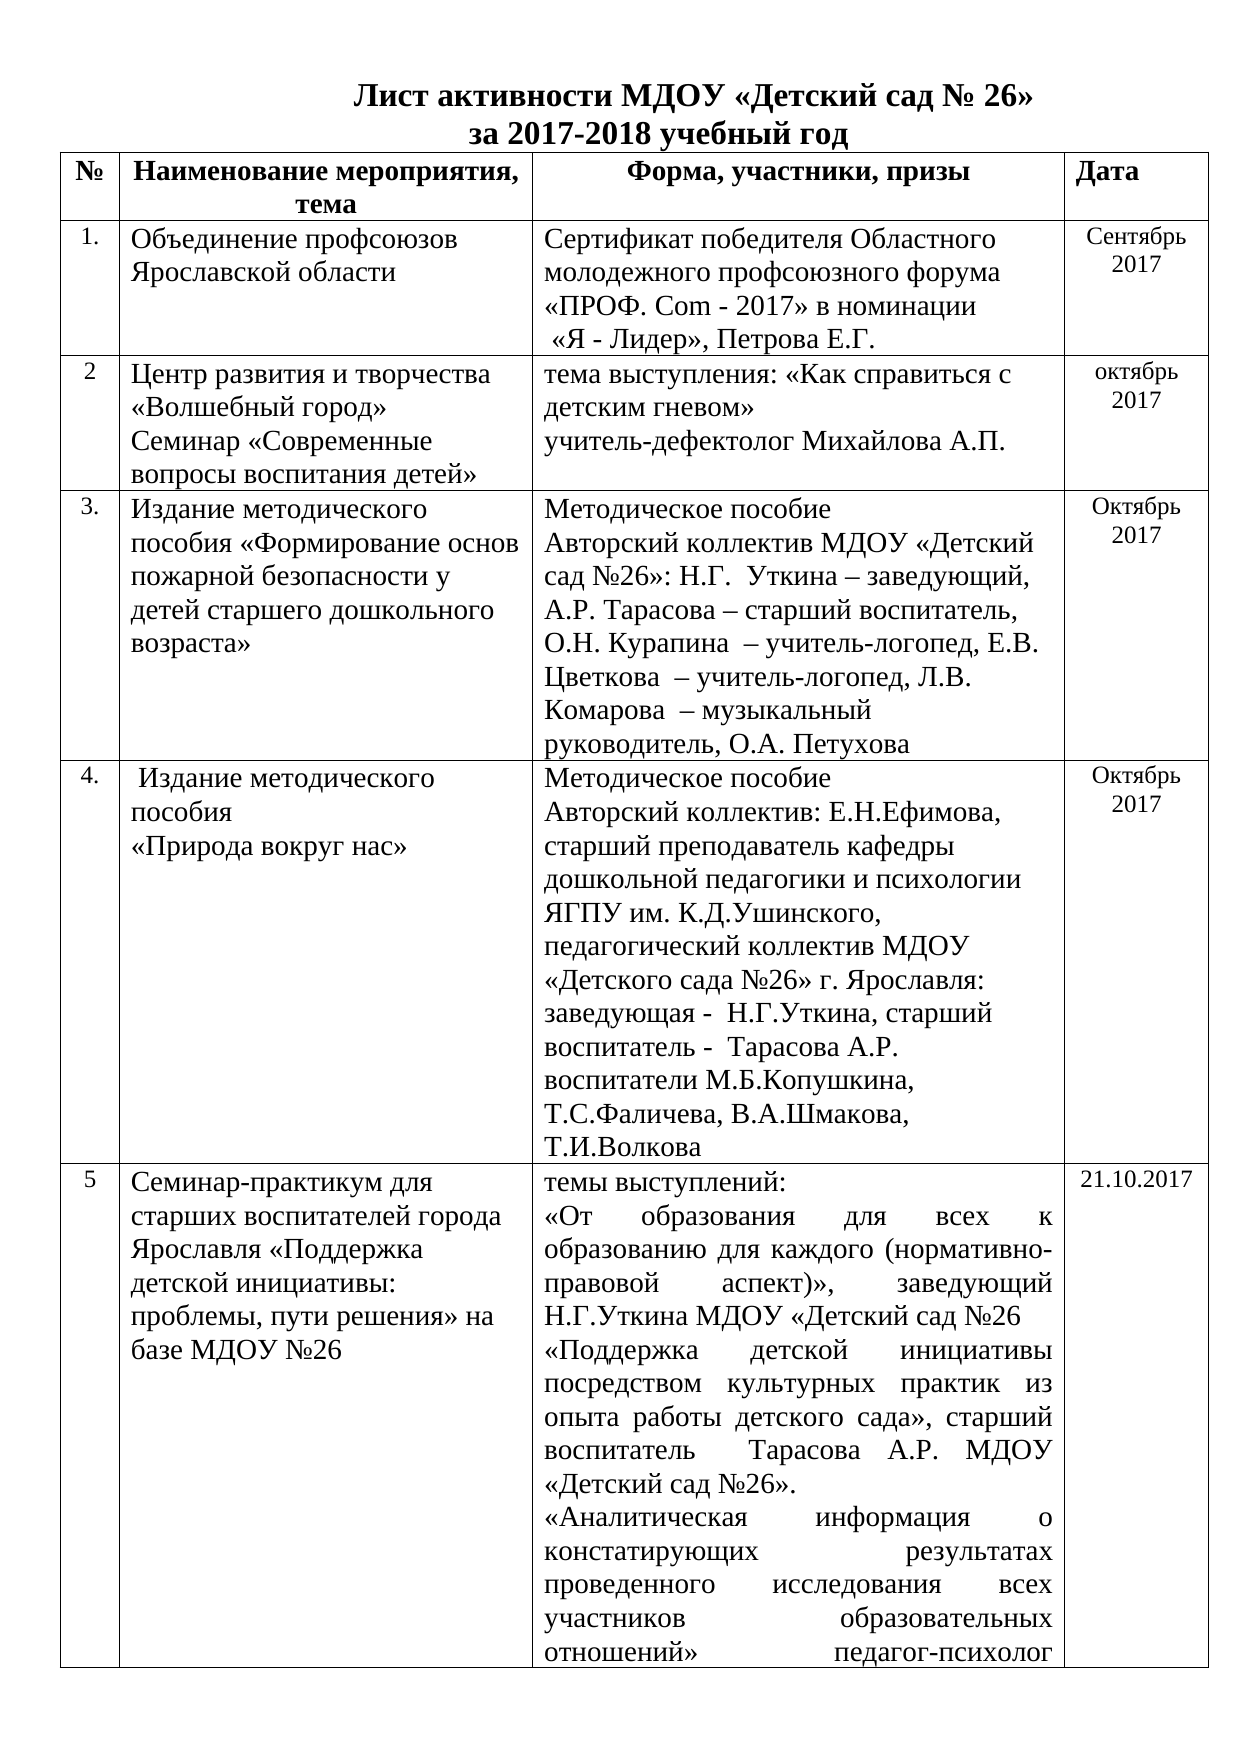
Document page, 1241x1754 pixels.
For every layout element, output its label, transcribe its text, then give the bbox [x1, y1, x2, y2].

table_cell 5 [61, 1164, 119, 1667]
table_cell Издание методического пособия «Природа вокруг нас» [120, 761, 532, 1163]
table_cell Объединение профсоюзов Ярославской области [120, 221, 532, 355]
table_header Наименование мероприятия, тема [120, 153, 532, 220]
table_cell Октябрь 2017 [1065, 761, 1208, 1163]
table_cell Методическое пособие Авторский коллектив: Е.Н.Ефимова, старший преподаватель кафедры дошкольной педагогики и психологии ЯГПУ им. К.Д.Ушинского, педагогический коллектив МДОУ «Детского сада №26» г. Ярославля: заведующая - Н.Г.Уткина, старший воспитатель - Тарасова А.Р. воспитатели М.Б.Копушкина, Т.С.Фаличева, В.А.Шмакова, Т.И.Волкова [533, 761, 1064, 1163]
table_cell 4. [61, 761, 119, 1163]
table_header № [61, 153, 119, 220]
table_cell Центр развития и творчества «Волшебный город» Семинар «Современные вопросы воспитания детей» [120, 356, 532, 490]
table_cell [120, 1164, 532, 1667]
table_cell 21.10.2017 [1065, 1164, 1208, 1667]
table_cell октябрь 2017 [1065, 356, 1208, 490]
table_cell 3. [61, 491, 119, 759]
table_cell Сертификат победителя Областного молодежного профсоюзного форума «ПРОФ. Com - 2017» в номинации «Я - Лидер», Петрова Е.Г. [533, 221, 1064, 355]
table_cell Методическое пособие Авторский коллектив МДОУ «Детский сад №26»: Н.Г. Уткина – заведующий, А.Р. Тарасова – старший воспитатель, О.Н. Курапина – учитель-логопед, Е.В. Цветкова – учитель-логопед, Л.В. Комарова – музыкальный руководитель, О.А. Петухова [533, 491, 1064, 759]
table_header Форма, участники, призы [533, 153, 1064, 220]
table_cell 1. [61, 221, 119, 355]
table_cell 2 [61, 356, 119, 490]
table_cell Издание методического пособия «Формирование основ пожарной безопасности у детей старшего дошкольного возраста» [120, 491, 532, 759]
table_cell Октябрь 2017 [1065, 491, 1208, 759]
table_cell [533, 1164, 1064, 1667]
list Лист активности МДОУ «Детский сад № 26» [152, 75, 1165, 113]
table_cell Сентябрь 2017 [1065, 221, 1208, 355]
list за 2017-2018 учебный год [152, 113, 1165, 152]
table_cell тема выступления: «Как справиться с детским гневом» учитель-дефектолог Михайлова А.П. [533, 356, 1064, 490]
table_header Дата [1065, 153, 1208, 220]
